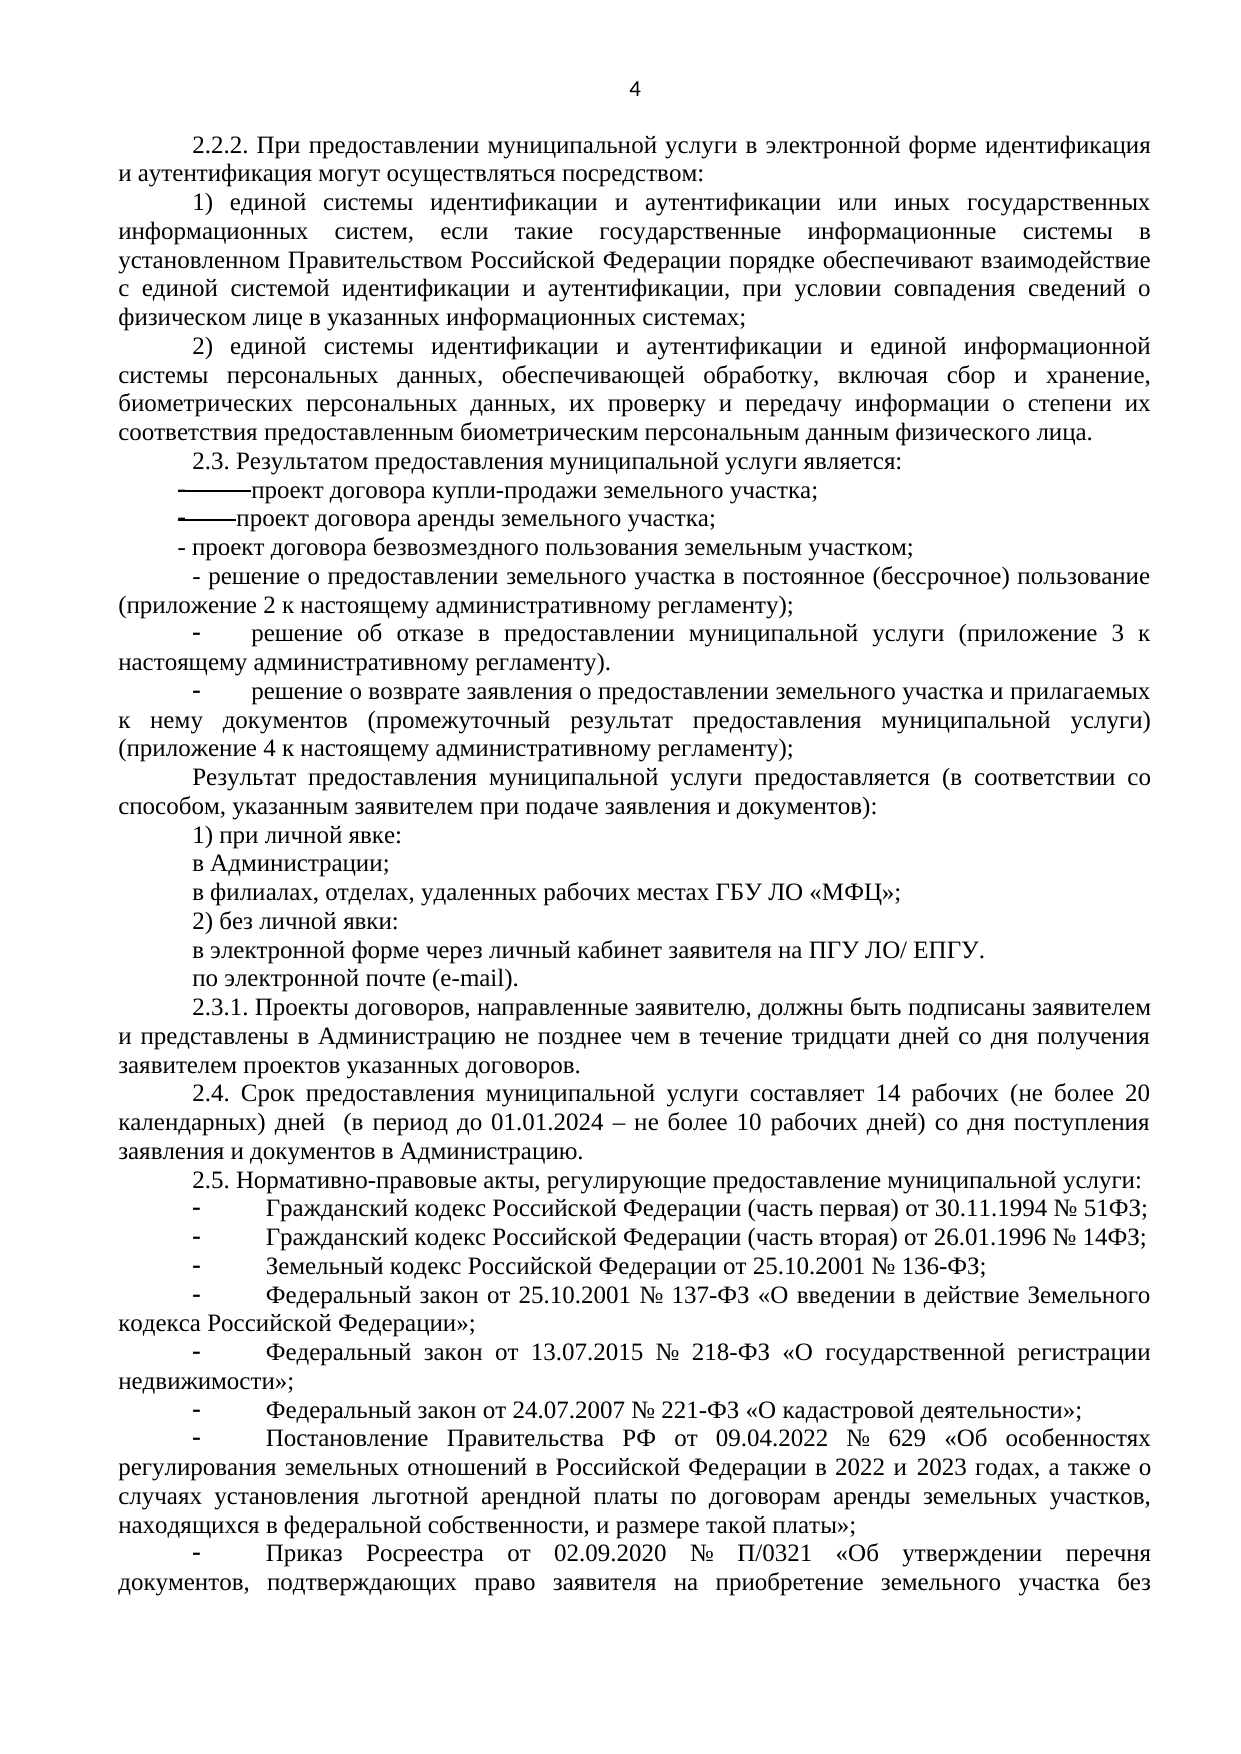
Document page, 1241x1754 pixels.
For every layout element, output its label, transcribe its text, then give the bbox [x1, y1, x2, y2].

text - проект договора безвозмездного пользования земельным участком; [118, 532, 1152, 561]
list Федеральный закон от 13.07.2015 № 218-ФЗ «О государственной регистрации недвижимости»; [118, 1337, 1152, 1395]
text 2) единой системы идентификации и аутентификации и единой информационной системы персональных данных, обеспечивающей обработку, включая сбор и хранение, биометрических персональных данных, их проверку и передачу информации о степени их соответствия предоставленным биометрическим персональным данным физического лица. [118, 331, 1152, 446]
text 2.5. Нормативно-правовые акты, регулирующие предоставление муниципальной услуги: [118, 1165, 1152, 1193]
list Гражданский кодекс Российской Федерации (часть вторая) от 26.01.1996 № 14ФЗ; [118, 1222, 1152, 1251]
text 2.4. Срок предоставления муниципальной услуги составляет 14 рабочих (не более 20 календарных) дней (в период до 01.01.2024 – не более 10 рабочих дней) со дня поступления заявления и документов в Администрацию. [118, 1078, 1152, 1165]
text в филиалах, отделах, удаленных рабочих местах ГБУ ЛО «МФЦ»; [118, 877, 1152, 906]
text по электронной почте (e-mail). [118, 963, 1152, 992]
list проект договора аренды земельного участка; [118, 503, 1152, 532]
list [118, 1538, 1152, 1596]
list Постановление Правительства РФ от 09.04.2022 № 629 «Об особенностях регулирования земельных отношений в Российской Федерации в 2022 и 2023 годах, а также о случаях установления льготной арендной платы по договорам аренды земельных участков, находящихся в федеральной собственности, и размере такой платы»; [118, 1423, 1152, 1538]
text Результат предоставления муниципальной услуги предоставляется (в соответствии со способом, указанным заявителем при подаче заявления и документов): [118, 762, 1152, 820]
text 2.3. Результатом предоставления муниципальной услуги является: [118, 446, 1152, 475]
text 2.2.2. При предоставлении муниципальной услуги в электронной форме идентификация и аутентификация могут осуществляться посредством: [118, 130, 1152, 187]
text 2.3.1. Проекты договоров, направленные заявителю, должны быть подписаны заявителем и представлены в Администрацию не позднее чем в течение тридцати дней со дня получения заявителем проектов указанных договоров. [118, 992, 1152, 1078]
list Федеральный закон от 24.07.2007 № 221-ФЗ «О кадастровой деятельности»; [118, 1395, 1152, 1423]
list решение о возврате заявления о предоставлении земельного участка и прилагаемых к нему документов (промежуточный результат предоставления муниципальной услуги) (приложение 4 к настоящему административному регламенту); [118, 676, 1152, 762]
list Федеральный закон от 25.10.2001 № 137-ФЗ «О введении в действие Земельного кодекса Российской Федерации»; [118, 1280, 1152, 1337]
text в Администрации; [118, 848, 1152, 877]
list Гражданский кодекс Российской Федерации (часть первая) от 30.11.1994 № 51ФЗ; [118, 1193, 1152, 1222]
text 2) без личной явки: [118, 906, 1152, 935]
text 1) при личной явке: [118, 820, 1152, 848]
list проект договора купли-продажи земельного участка; [118, 475, 1152, 503]
text в электронной форме через личный кабинет заявителя на ПГУ ЛО/ ЕПГУ. [118, 935, 1152, 963]
list решение об отказе в предоставлении муниципальной услуги (приложение 3 к настоящему административному регламенту). [118, 618, 1152, 676]
text 1) единой системы идентификации и аутентификации или иных государственных информационных систем, если такие государственные информационные системы в установленном Правительством Российской Федерации порядке обеспечивают взаимодействие с единой системой идентификации и аутентификации, при условии совпадения сведений о физическом лице в указанных информационных системах; [118, 187, 1152, 331]
list Земельный кодекс Российской Федерации от 25.10.2001 № 136-ФЗ; [118, 1251, 1152, 1280]
list - решение о предоставлении земельного участка в постоянное (бессрочное) пользование (приложение 2 к настоящему административному регламенту); [118, 561, 1152, 618]
